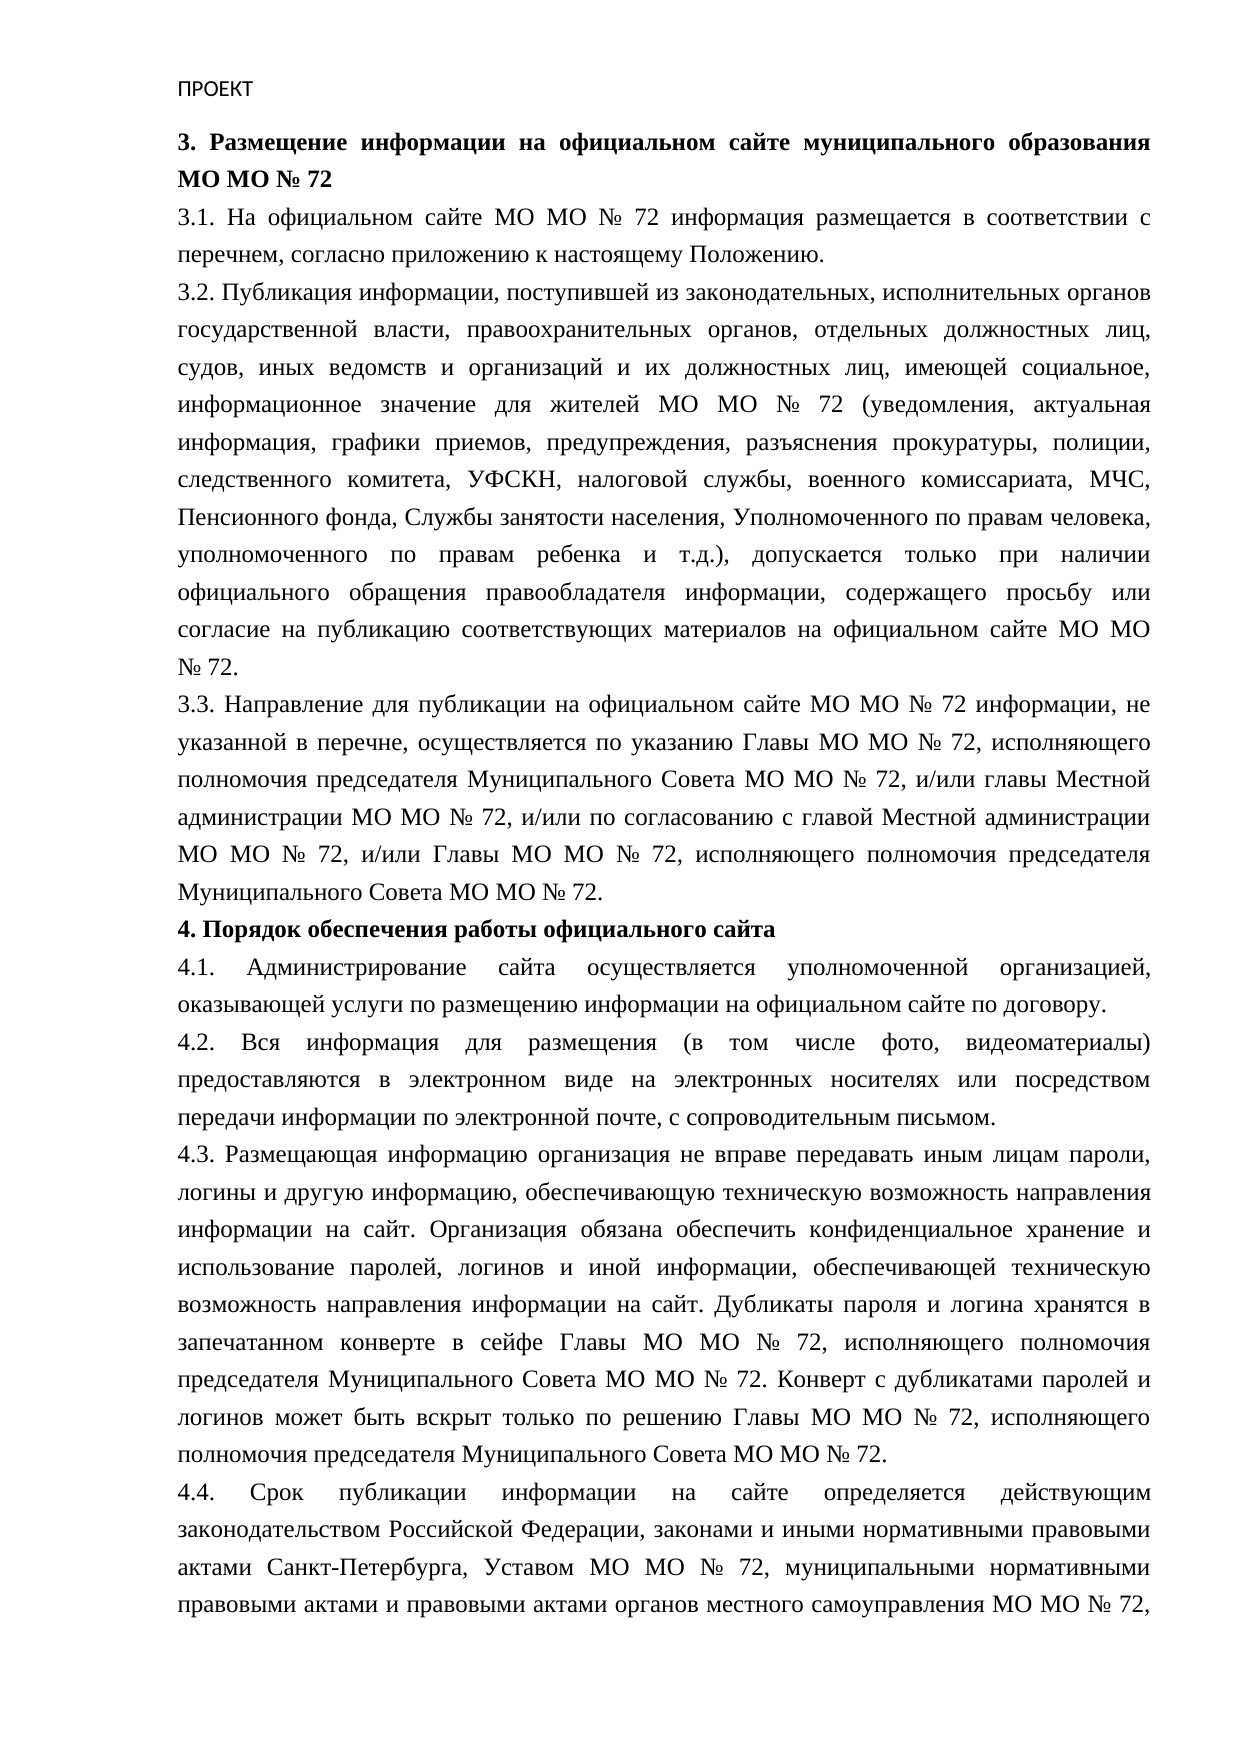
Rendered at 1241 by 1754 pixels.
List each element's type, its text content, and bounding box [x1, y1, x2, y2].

text 3.1. На официальном сайте МО МО № 72 информация размещается в соответствии с перечнем, согласно приложению к настоящему Положению. [177, 193, 1152, 268]
text 4.1. Администрирование сайта осуществляется уполномоченной организацией, оказывающей услуги по размещению информации на официальном сайте по договору. [177, 943, 1152, 1018]
text 3.2. Публикация информации, поступившей из законодательных, исполнительных органов государственной власти, правоохранительных органов, отдельных должностных лиц, судов, иных ведомств и организаций и их должностных лиц, имеющей социальное, информационное значение для жителей МО МО № 72 (уведомления, актуальная информация, графики приемов, предупреждения, разъяснения прокуратуры, полиции, следственного комитета, УФСКН, налоговой службы, военного комиссариата, МЧС, Пенсионного фонда, Службы занятости населения, Уполномоченного по правам человека, уполномоченного по правам ребенка и т.д.), допускается только при наличии официального обращения правообладателя информации, содержащего просьбу или согласие на публикацию соответствующих материалов на официальном сайте МО МО № 72. [177, 268, 1152, 681]
text 3.3. Направление для публикации на официальном сайте МО МО № 72 информации, не указанной в перечне, осуществляется по указанию Главы МО МО № 72, исполняющего полномочия председателя Муниципального Совета МО МО № 72, и/или главы Местной администрации МО МО № 72, и/или по согласованию с главой Местной администрации МО МО № 72, и/или Главы МО МО № 72, исполняющего полномочия председателя Муниципального Совета МО МО № 72. [177, 681, 1152, 906]
text 4. Порядок обеспечения работы официального сайта [177, 906, 1152, 943]
text 4.3. Размещающая информацию организация не вправе передавать иным лицам пароли, логины и другую информацию, обеспечивающую техническую возможность направления информации на сайт. Организация обязана обеспечить конфиденциальное хранение и использование паролей, логинов и иной информации, обеспечивающей техническую возможность направления информации на сайт. Дубликаты пароля и логина хранятся в запечатанном конверте в сейфе Главы МО МО № 72, исполняющего полномочия председателя Муниципального Совета МО МО № 72. Конверт с дубликатами паролей и логинов может быть вскрыт только по решению Главы МО МО № 72, исполняющего полномочия председателя Муниципального Совета МО МО № 72. [177, 1131, 1152, 1468]
text 4.2. Вся информация для размещения (в том числе фото, видеоматериалы) предоставляются в электронном виде на электронных носителях или посредством передачи информации по электронной почте, с сопроводительным письмом. [177, 1018, 1152, 1131]
text 3. Размещение информации на официальном сайте муниципального образования МО МО № 72 [177, 118, 1152, 193]
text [177, 1468, 1152, 1618]
